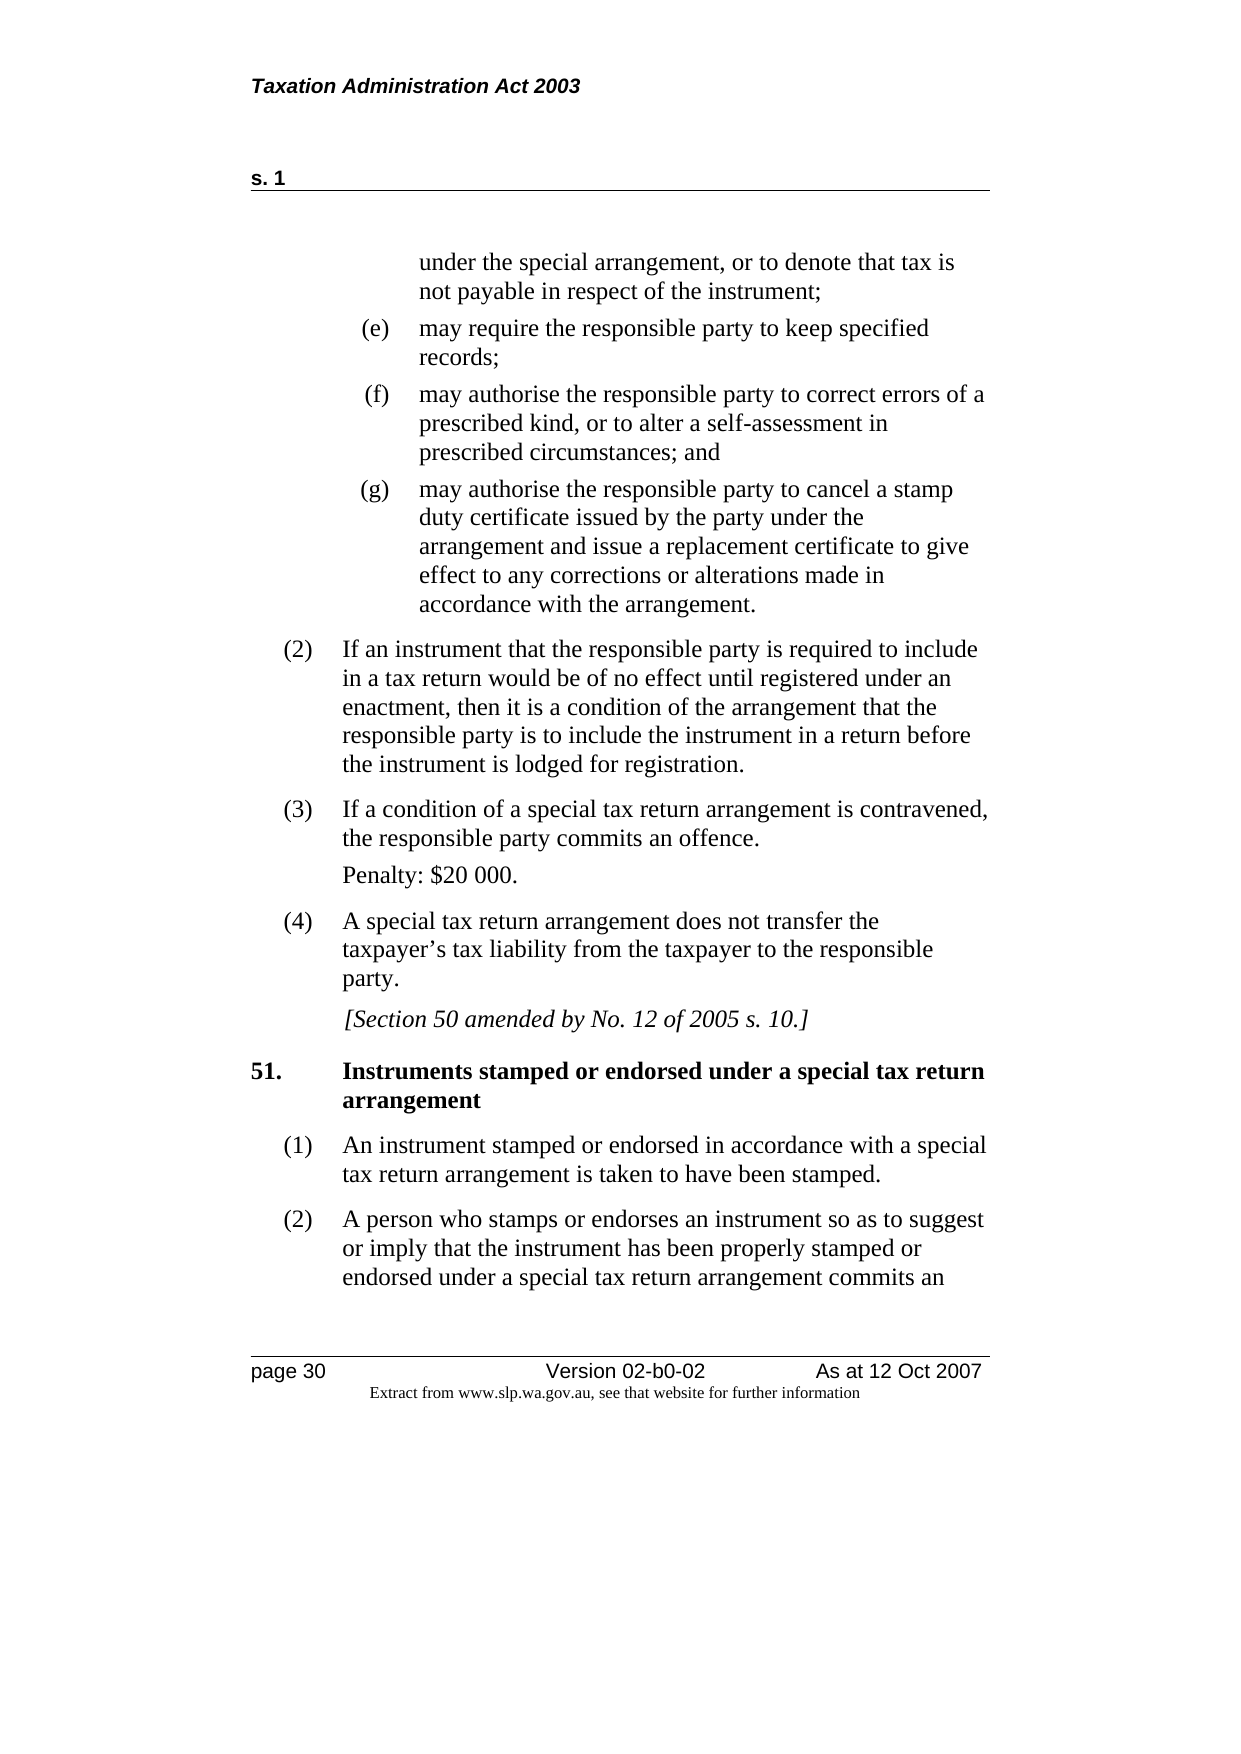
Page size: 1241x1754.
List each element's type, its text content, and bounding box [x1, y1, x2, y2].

text Penalty: $20 000. [251, 860, 990, 889]
text (3) If a condition of a special tax return arrangement is contravened, the responsible party commits an offence. [251, 794, 990, 852]
text [Section 50 amended by No. 12 of 2005 s. 10.] [251, 1004, 990, 1033]
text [251, 247, 990, 305]
text (2) If an instrument that the responsible party is required to include in a tax return would be of no effect until registered under an enactment, then it is a condition of the arrangement that the responsible party is to include the instrument in a return before the instrument is lodged for registration. [251, 634, 990, 778]
text (f) may authorise the responsible party to correct errors of a prescribed kind, or to alter a self-assessment in prescribed circumstances; and [251, 379, 990, 465]
text (1) An instrument stamped or endorsed in accordance with a special tax return arrangement is taken to have been stamped. [251, 1130, 990, 1188]
subtitle 51. Instruments stamped or endorsed under a special tax return arrangement [251, 1056, 990, 1114]
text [251, 1204, 990, 1291]
text (e) may require the responsible party to keep specified records; [251, 313, 990, 371]
text (4) A special tax return arrangement does not transfer the taxpayer’s tax liability from the taxpayer to the responsible party. [251, 906, 990, 992]
text (g) may authorise the responsible party to cancel a stamp duty certificate issued by the party under the arrangement and issue a replacement certificate to give effect to any corrections or alterations made in accordance with the arrangement. [251, 474, 990, 617]
